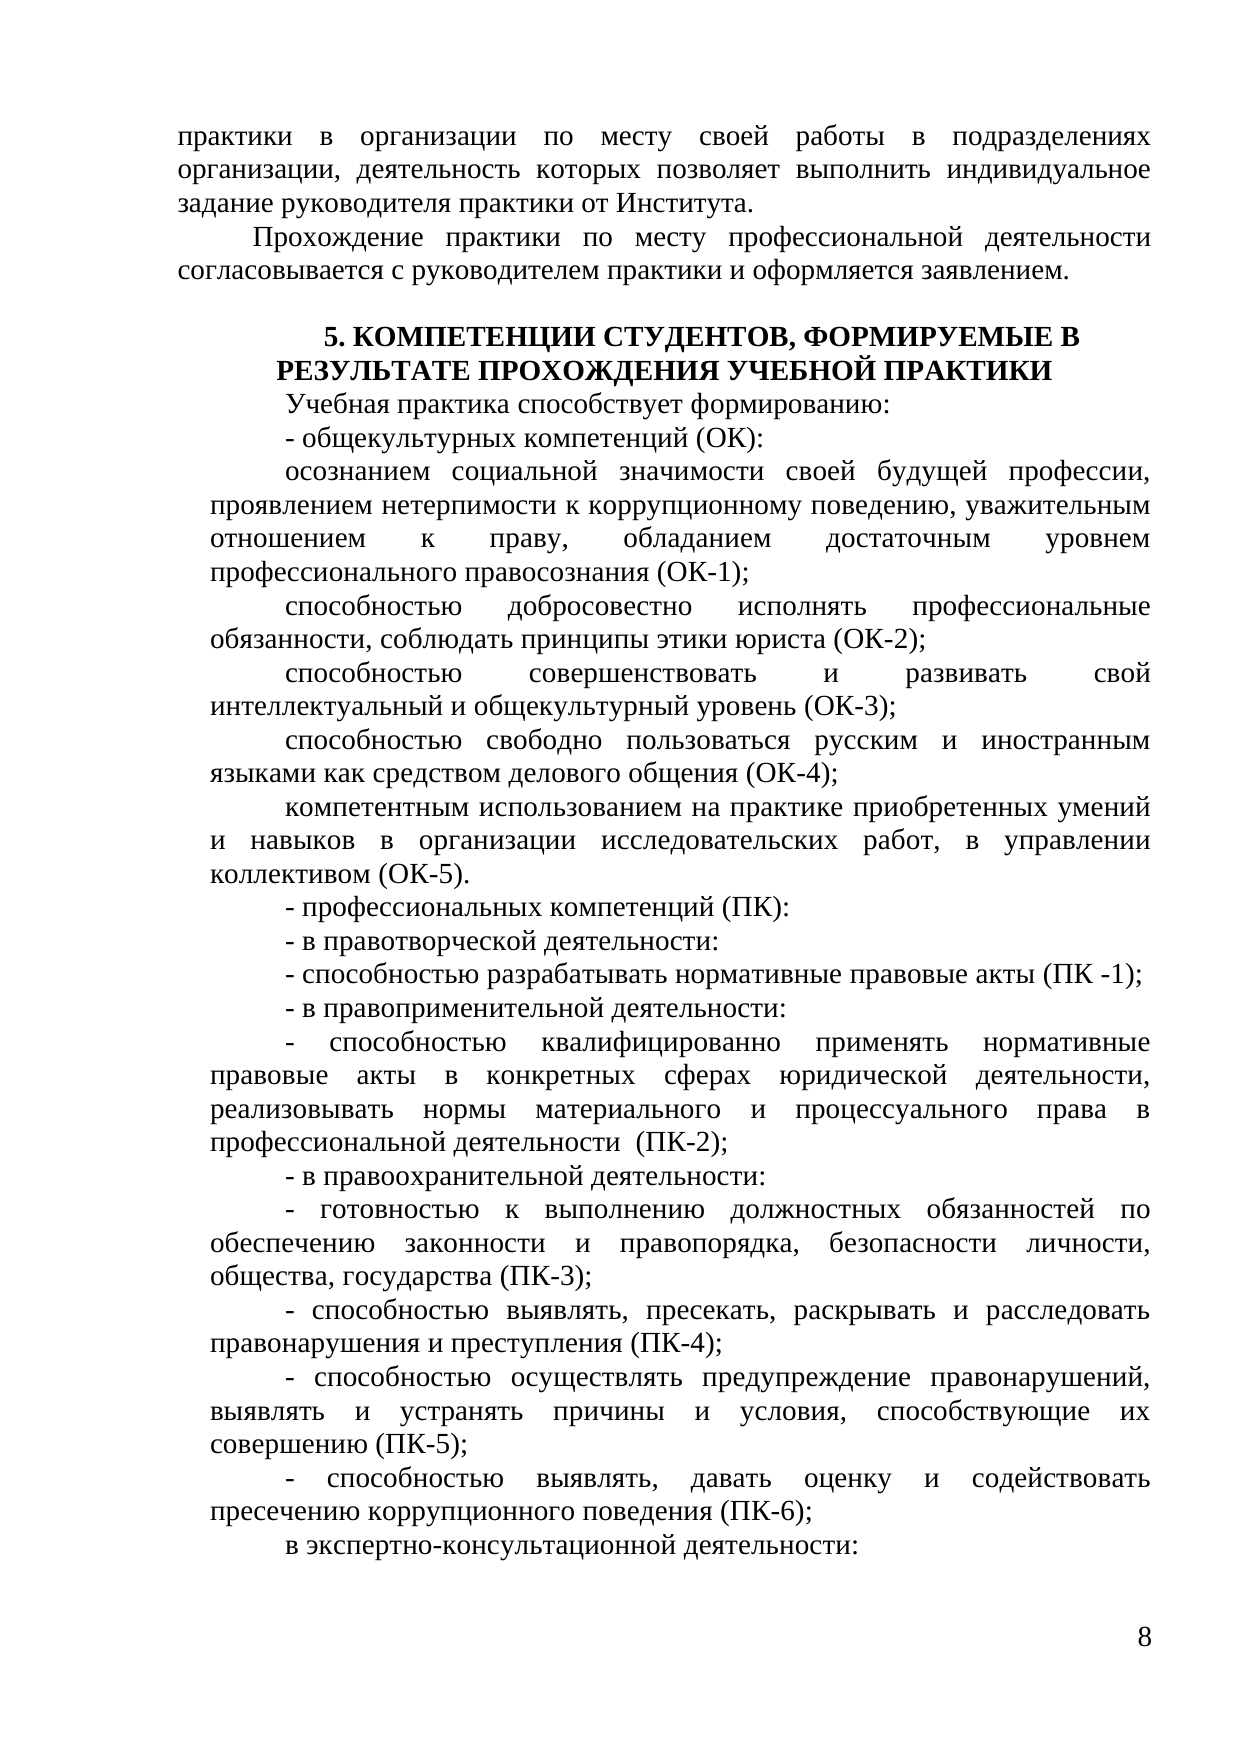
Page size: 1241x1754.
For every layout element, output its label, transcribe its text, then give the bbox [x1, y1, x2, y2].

text в экспертно-консультационной деятельности: [210, 1527, 1152, 1560]
text - готовностью к выполнению должностных обязанностей по обеспечению законности и правопорядка, безопасности личности, общества, государства (ПК-3); [210, 1191, 1152, 1292]
text Прохождение практики по месту профессиональной деятельности согласовывается с руководителем практики и оформляется заявлением. [177, 219, 1152, 286]
text - в правотворческой деятельности: [210, 923, 1152, 957]
text осознанием социальной значимости своей будущей профессии, проявлением нетерпимости к коррупционному поведению, уважительным отношением к праву, обладанием достаточным уровнем профессионального правосознания (ОК-1); [210, 453, 1152, 588]
text - в правоприменительной деятельности: [210, 990, 1152, 1024]
text - профессиональных компетенций (ПК): [210, 889, 1152, 923]
text способностью совершенствовать и развивать свой интеллектуальный и общекультурный уровень (ОК-3); [210, 655, 1152, 722]
text - способностью разрабатывать нормативные правовые акты (ПК -1); [210, 957, 1152, 990]
text 5. КОМПЕТЕНЦИИ СТУДЕНТОВ, ФОРМИРУЕМЫЕ В РЕЗУЛЬТАТЕ ПРОХОЖДЕНИЯ УЧЕБНОЙ ПРАКТИКИ [177, 319, 1152, 386]
text - способностью выявлять, давать оценку и содействовать пресечению коррупционного поведения (ПК-6); [210, 1460, 1152, 1527]
text - общекультурных компетенций (ОК): [210, 420, 1152, 453]
text компетентным использованием на практике приобретенных умений и навыков в организации исследовательских работ, в управлении коллективом (ОК-5). [210, 789, 1152, 889]
text способностью свободно пользоваться русским и иностранным языками как средством делового общения (ОК-4); [210, 722, 1152, 789]
text - способностью выявлять, пресекать, раскрывать и расследовать правонарушения и преступления (ПК-4); [210, 1292, 1152, 1359]
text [177, 118, 1152, 219]
text - в правоохранительной деятельности: [210, 1158, 1152, 1191]
text способностью добросовестно исполнять профессиональные обязанности, соблюдать принципы этики юриста (ОК-2); [210, 588, 1152, 655]
text Учебная практика способствует формированию: [210, 386, 1152, 420]
text - способностью квалифицированно применять нормативные правовые акты в конкретных сферах юридической деятельности, реализовывать нормы материального и процессуального права в профессиональной деятельности (ПК-2); [210, 1024, 1152, 1158]
text - способностью осуществлять предупреждение правонарушений, выявлять и устранять причины и условия, способствующие их совершению (ПК-5); [210, 1359, 1152, 1460]
